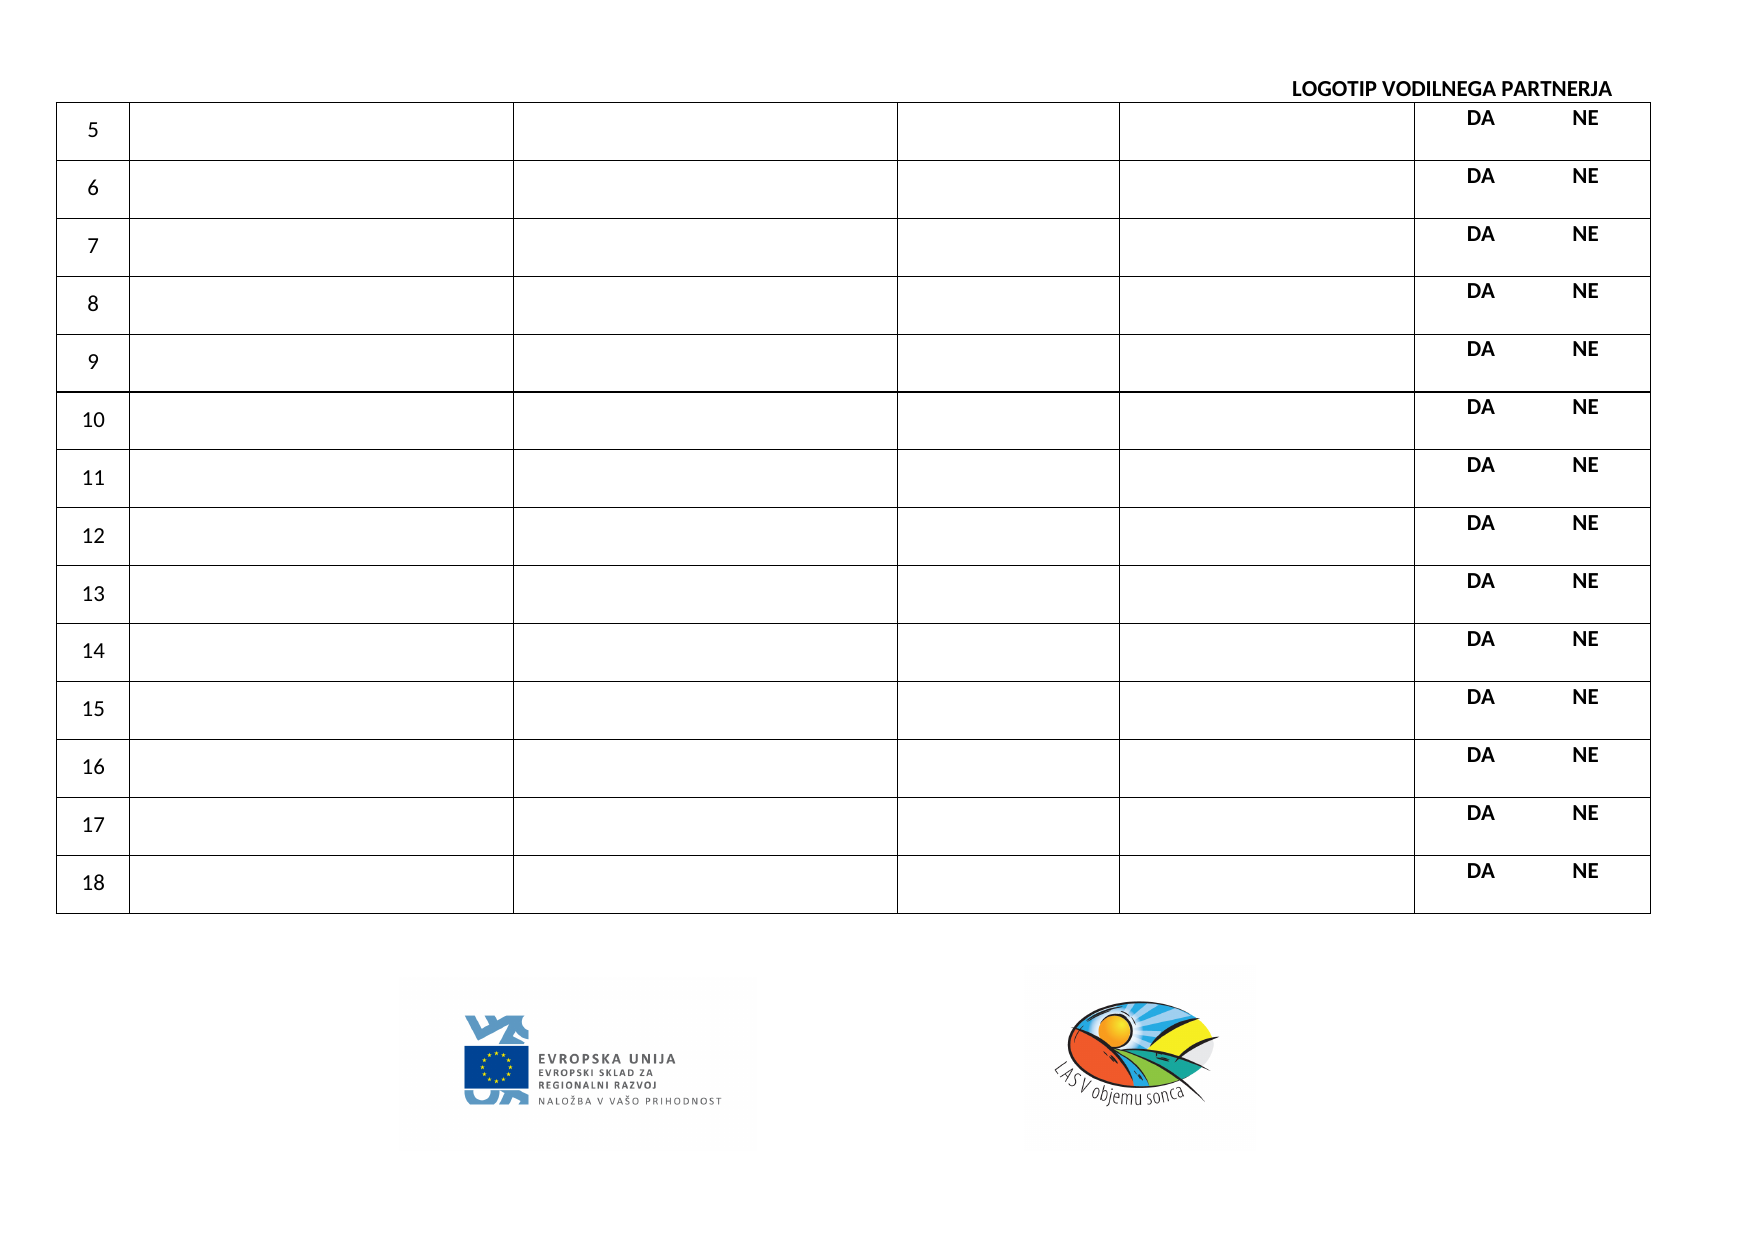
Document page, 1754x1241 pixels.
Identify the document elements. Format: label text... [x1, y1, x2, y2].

table_cell [130, 450, 513, 507]
table_cell [898, 798, 1119, 855]
table_cell DA NE [1415, 393, 1650, 449]
table_cell 5 [57, 103, 129, 160]
table_cell [1120, 740, 1414, 797]
table_cell [898, 161, 1119, 218]
table_cell 8 [57, 277, 129, 333]
table_cell [514, 219, 897, 276]
table_cell [130, 508, 513, 565]
table_cell DA NE [1415, 450, 1650, 507]
table_cell 9 [57, 335, 129, 391]
table_cell [130, 393, 513, 449]
table_cell 17 [57, 798, 129, 855]
table_cell [130, 798, 513, 855]
table_cell [130, 219, 513, 276]
table_cell [130, 335, 513, 391]
table_cell [898, 103, 1119, 160]
table_cell [514, 450, 897, 507]
table_cell DA NE [1415, 277, 1650, 333]
table_cell [1120, 856, 1414, 913]
table_cell [130, 682, 513, 739]
table_cell 18 [57, 856, 129, 913]
table_cell [514, 856, 897, 913]
table_cell [514, 103, 897, 160]
table_cell [130, 624, 513, 681]
table_cell DA NE [1415, 335, 1650, 391]
table_cell [514, 624, 897, 681]
table_cell [1120, 450, 1414, 507]
table_cell DA NE [1415, 103, 1650, 160]
table_cell [514, 508, 897, 565]
table_cell DA NE [1415, 566, 1650, 623]
table_cell [130, 740, 513, 797]
table_cell DA NE [1415, 740, 1650, 797]
table_cell [130, 856, 513, 913]
table_cell [1120, 161, 1414, 218]
table_cell [514, 277, 897, 333]
table_cell [1120, 508, 1414, 565]
table_cell [130, 277, 513, 333]
table_cell DA NE [1415, 856, 1650, 913]
table_cell [1120, 682, 1414, 739]
table_cell 16 [57, 740, 129, 797]
table_cell [514, 798, 897, 855]
table_cell DA NE [1415, 798, 1650, 855]
table_cell 15 [57, 682, 129, 739]
table_cell [514, 682, 897, 739]
table_cell [898, 508, 1119, 565]
table_cell 14 [57, 624, 129, 681]
table_cell 12 [57, 508, 129, 565]
table_cell [130, 103, 513, 160]
picture [398, 977, 757, 1151]
table_cell [1120, 798, 1414, 855]
table_cell [898, 277, 1119, 333]
table_cell [1120, 103, 1414, 160]
table_cell [898, 219, 1119, 276]
table_cell 6 [57, 161, 129, 218]
table_cell 13 [57, 566, 129, 623]
table_cell 10 [57, 393, 129, 449]
table_cell [514, 335, 897, 391]
table_cell DA NE [1415, 161, 1650, 218]
table_cell DA NE [1415, 624, 1650, 681]
table_cell [1120, 335, 1414, 391]
table_cell [514, 740, 897, 797]
table_cell [130, 161, 513, 218]
table_cell DA NE [1415, 682, 1650, 739]
table_cell DA NE [1415, 508, 1650, 565]
table_cell 11 [57, 450, 129, 507]
table_cell [1120, 277, 1414, 333]
table_cell [898, 682, 1119, 739]
table_cell DA NE [1415, 219, 1650, 276]
table_cell [514, 566, 897, 623]
table_cell [1120, 219, 1414, 276]
table_cell [1120, 393, 1414, 449]
table_cell [514, 393, 897, 449]
table_cell [898, 566, 1119, 623]
table_cell [1120, 624, 1414, 681]
table_cell [898, 856, 1119, 913]
picture [1024, 965, 1257, 1151]
table_cell [898, 335, 1119, 391]
table_cell [898, 624, 1119, 681]
table_cell [898, 740, 1119, 797]
table_cell [514, 161, 897, 218]
table_cell [1120, 566, 1414, 623]
table_cell [130, 566, 513, 623]
table_cell 7 [57, 219, 129, 276]
table_cell [898, 450, 1119, 507]
table_cell [898, 393, 1119, 449]
